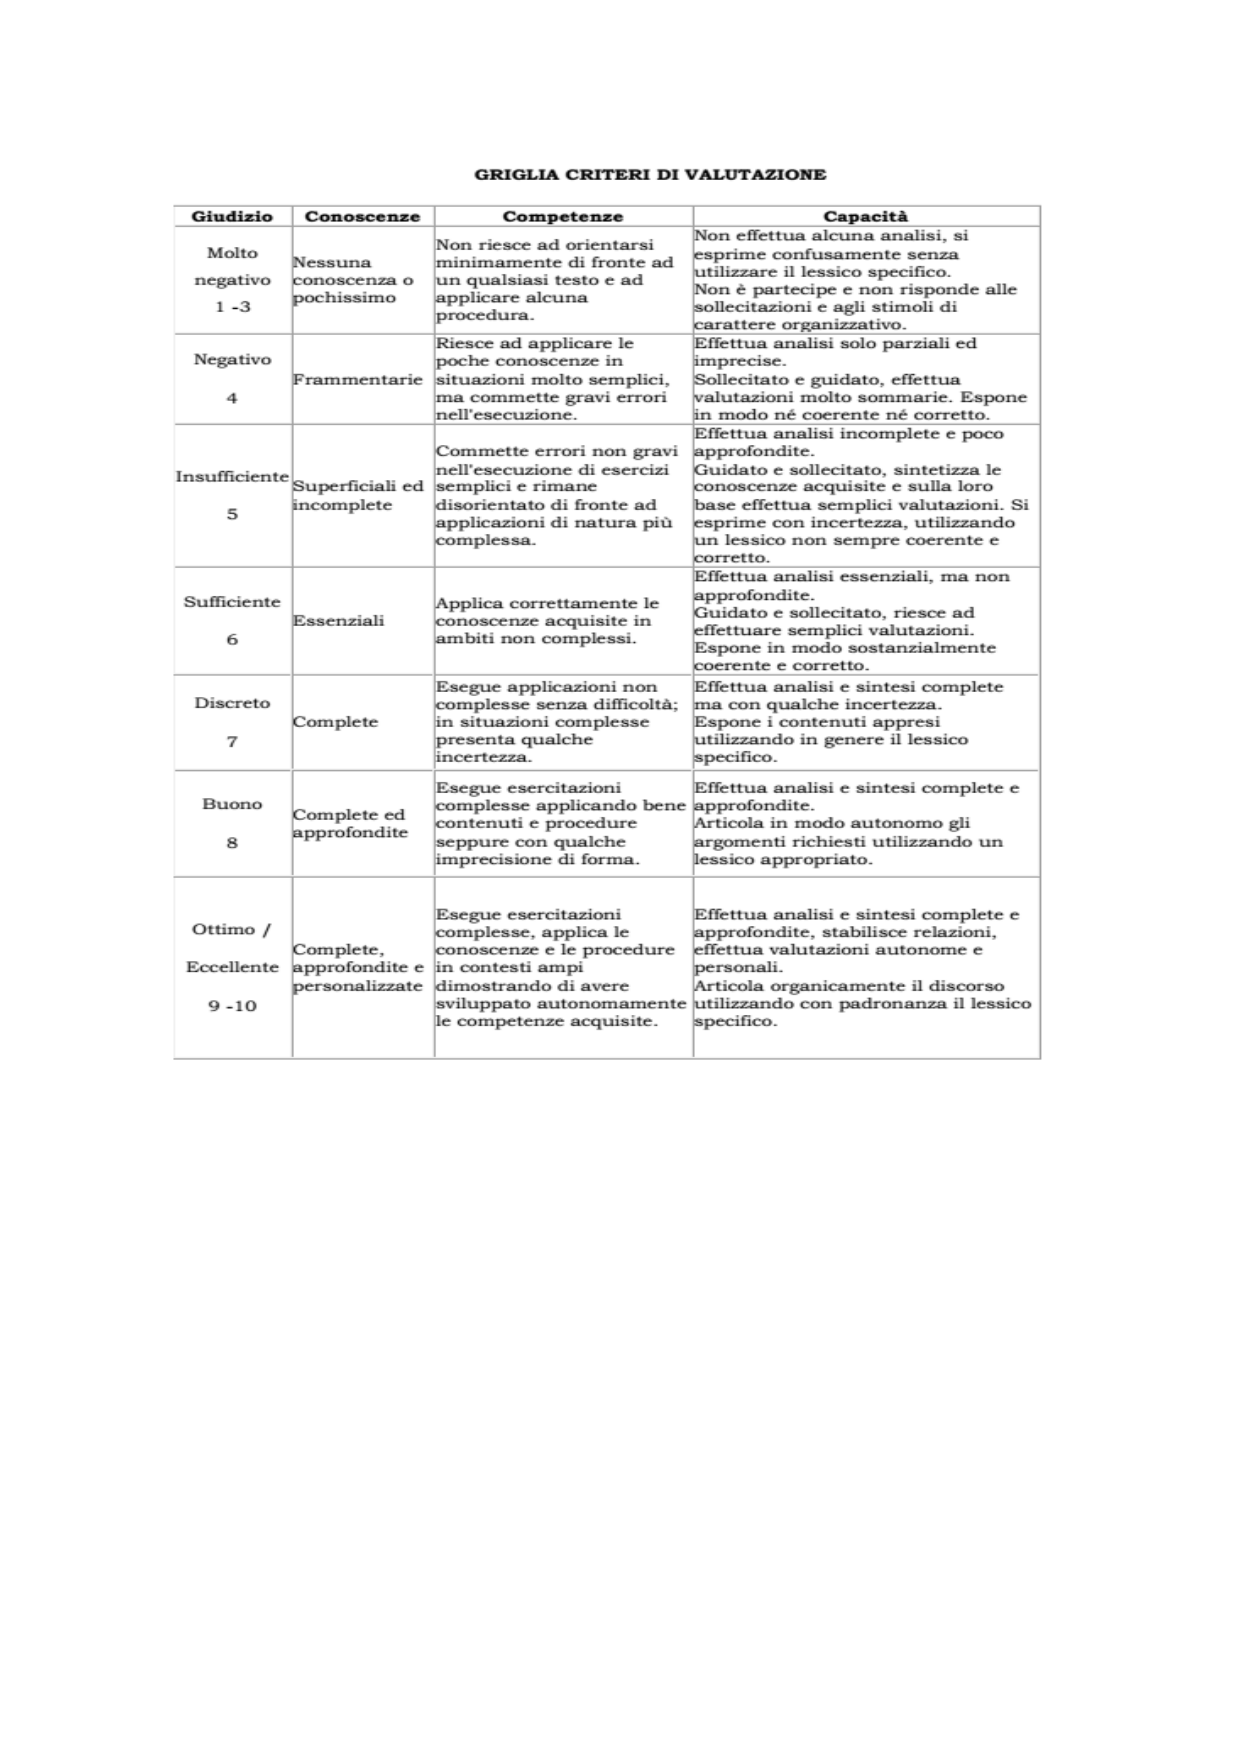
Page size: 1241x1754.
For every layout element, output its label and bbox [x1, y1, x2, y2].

picture [118, 118, 1111, 1111]
